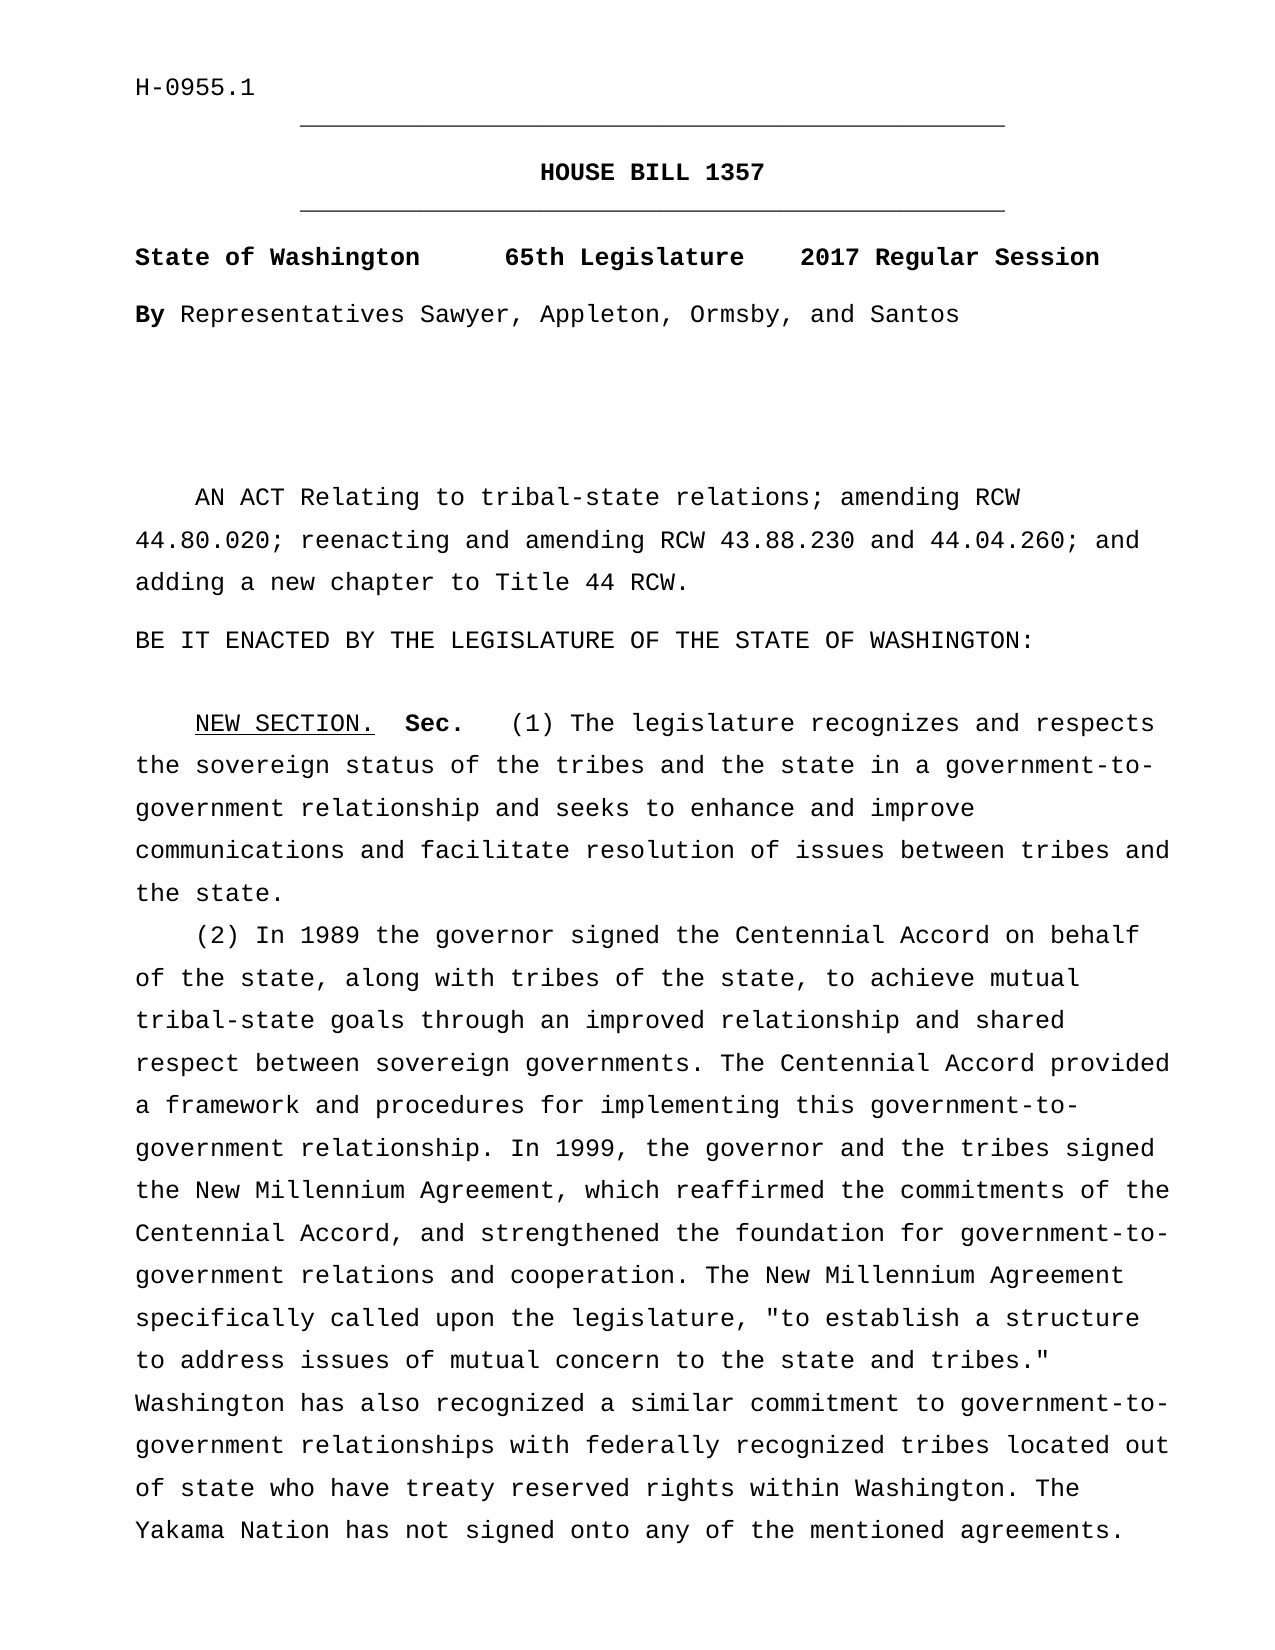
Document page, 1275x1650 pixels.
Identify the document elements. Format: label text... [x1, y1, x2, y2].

text _______________________________________________ [135, 188, 1170, 217]
text State of Washington 65th Legislature 2017 Regular Session [135, 245, 1170, 273]
text BE IT ENACTED BY THE LEGISLATURE OF THE STATE OF WASHINGTON: [135, 627, 1170, 656]
text NEW SECTION. Sec. (1) The legislature recognizes and respects the sovereign status of the tribes and the state in a government-to-government relationship and seeks to enhance and improve communications and facilitate resolution of issues between tribes and the state. [135, 697, 1170, 910]
text AN ACT Relating to tribal-state relations; amending RCW 44.80.020; reenacting and amending RCW 43.88.230 and 44.04.260; and adding a new chapter to Title 44 RCW. [135, 472, 1170, 599]
text By Representatives Sawyer, Appleton, Ormsby, and Santos [135, 302, 1170, 330]
text HOUSE BILL 1357 [135, 160, 1170, 188]
text H-0955.1 [135, 75, 1170, 103]
text (2) In 1989 the governor signed the Centennial Accord on behalf of the state, along with tribes of the state, to achieve mutual tribal-state goals through an improved relationship and shared respect between sovereign governments. The Centennial Accord provided a framework and procedures for implementing this government-to-government relationship. In 1999, the governor and the tribes signed the New Millennium Agreement, which reaffirmed the commitments of the Centennial Accord, and strengthened the foundation for government-to-government relations and cooperation. The New Millennium Agreement specifically called upon the legislature, "to establish a structure to address issues of mutual concern to the state and tribes." Washington has also recognized a similar commitment to government-to-government relationships with federally recognized tribes located out of state who have treaty reserved rights within Washington. The Yakama Nation has not signed onto any of the mentioned agreements. [135, 910, 1170, 1547]
text _______________________________________________ [135, 103, 1170, 132]
